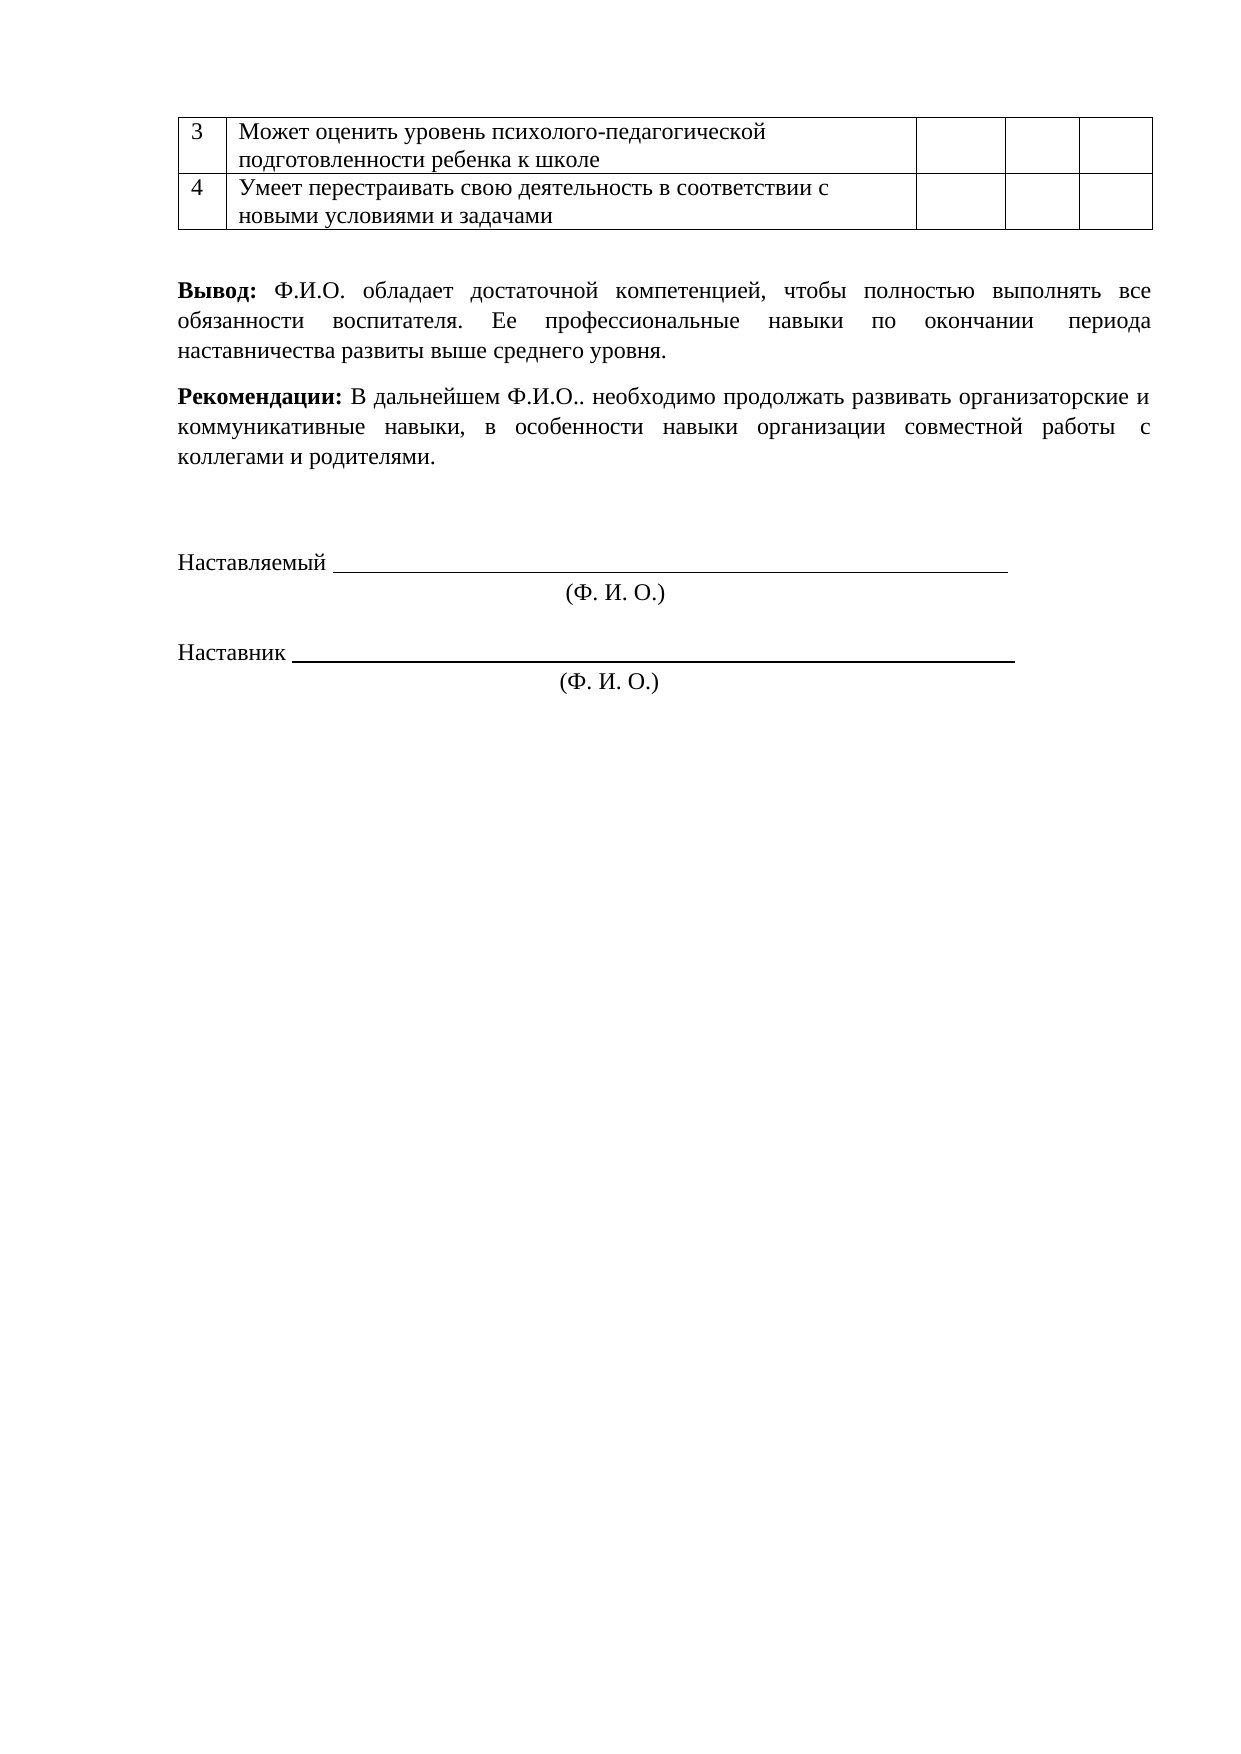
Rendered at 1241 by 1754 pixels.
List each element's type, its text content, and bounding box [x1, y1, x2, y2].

table_cell [917, 174, 1005, 229]
text Вывод: Ф.И.О. обладает достаточной компетенцией, чтобы полностью выполнять все обязанности воспитателя. Ее профессиональные навыки по окончании периода наставничества развиты выше среднего уровня. [177, 276, 1151, 363]
table_header [1080, 118, 1152, 173]
table_cell [1006, 174, 1079, 229]
table_cell 4 [179, 174, 226, 229]
text (Ф. И. О.) [559, 667, 1163, 695]
table_cell Умеет перестраивать свою деятельность в соответствии с новыми условиями и задачами [227, 174, 916, 229]
text (Ф. И. О.) [565, 578, 1163, 605]
text Наставник [177, 637, 1163, 665]
table_header 3 [179, 118, 226, 173]
table_header Может оценить уровень психолого-педагогической подготовленности ребенка к школе [227, 118, 916, 173]
text Рекомендации: В дальнейшем Ф.И.О.. необходимо продолжать развивать организаторские и коммуникативные навыки, в особенности навыки организации совместной работы с коллегами и родителями. [177, 382, 1151, 469]
text Наставляемый [177, 548, 1163, 576]
table_cell [1080, 174, 1152, 229]
table_header [1006, 118, 1079, 173]
table_header [917, 118, 1005, 173]
